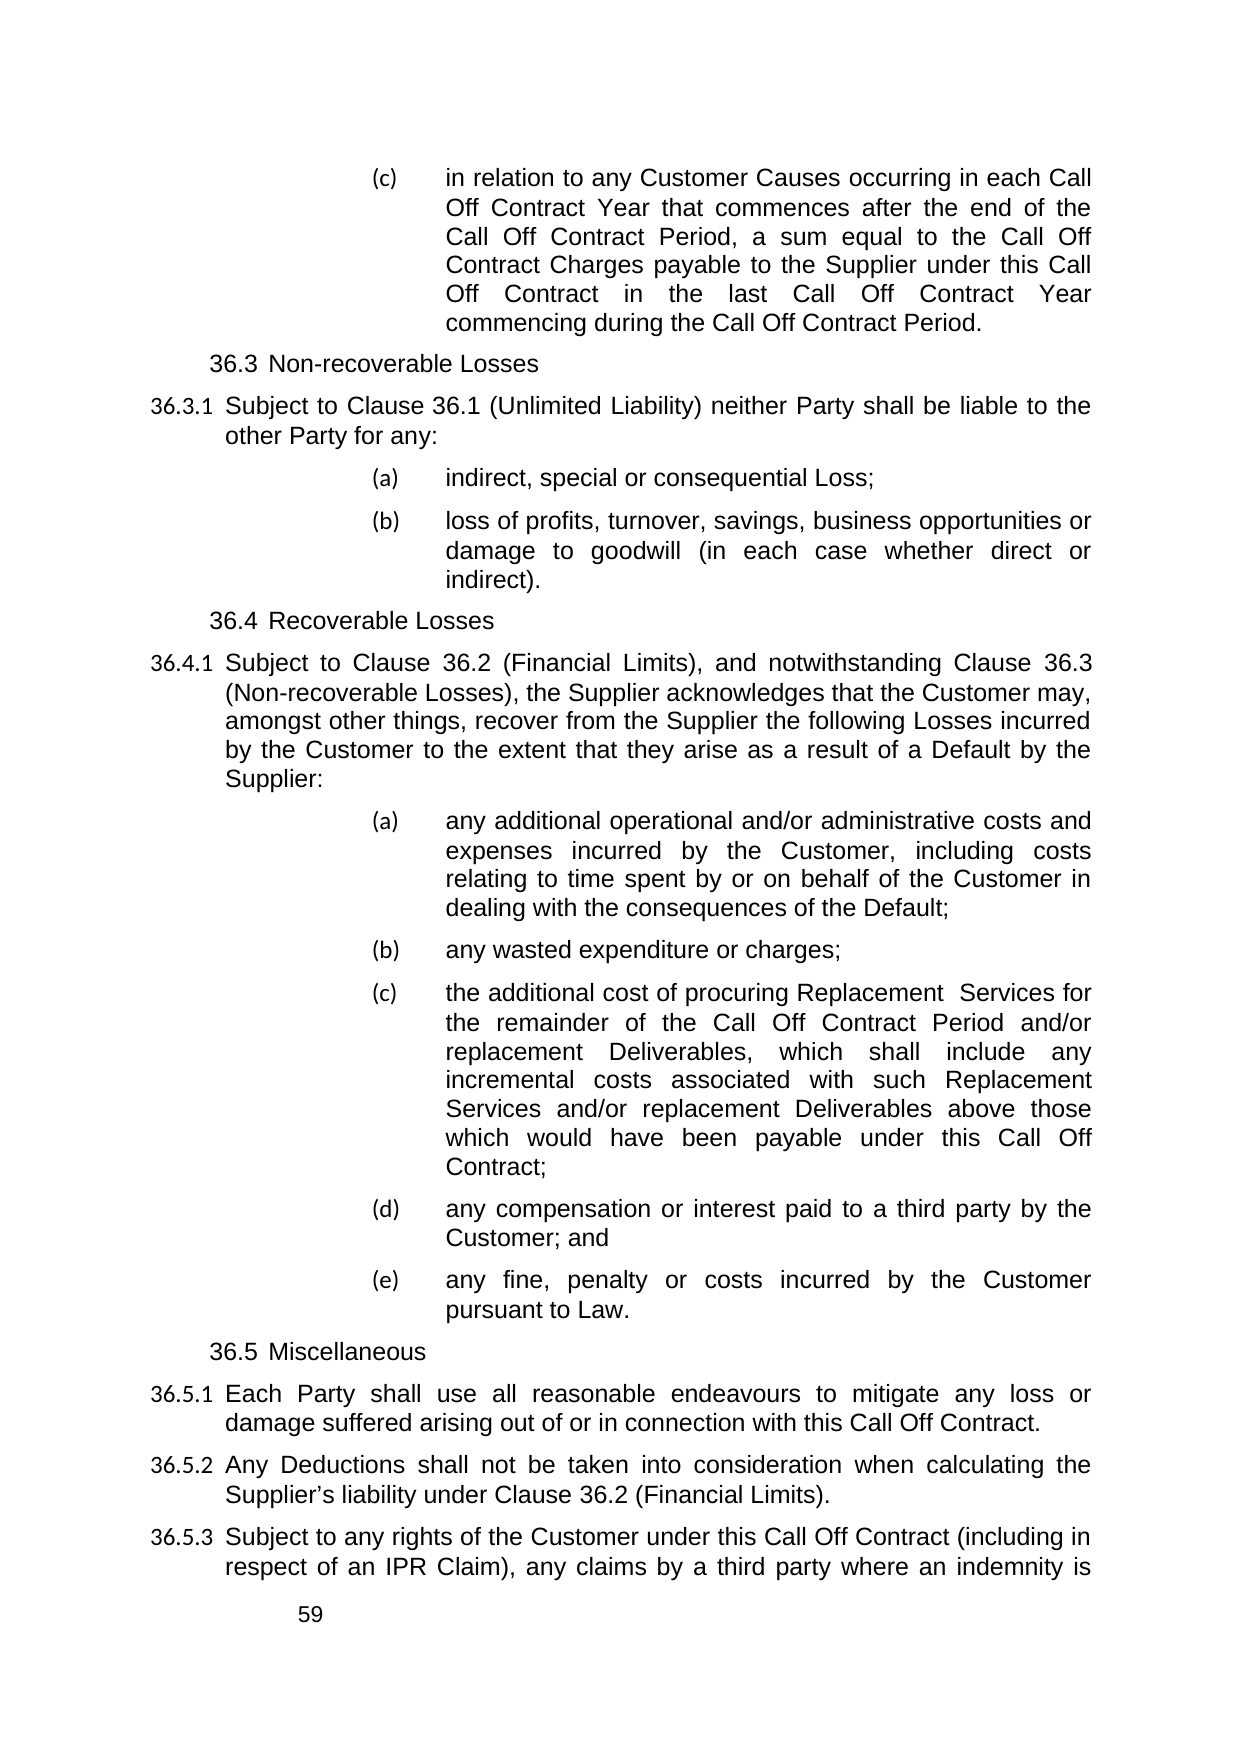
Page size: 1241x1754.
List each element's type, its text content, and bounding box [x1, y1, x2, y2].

text Subject to Clause 36.2 (Financial Limits), and notwithstanding Clause 36.3 (Non-recoverable Losses), the Supplier acknowledges that the Customer may, amongst other things, recover from the Supplier the following Losses incurred by the Customer to the extent that they arise as a result of a Default by the Supplier: [150, 647, 1093, 793]
text any fine, penalty or costs incurred by the Customer pursuant to Law. [372, 1265, 1093, 1324]
text Subject to Clause 36.1 (Unlimited Liability) neither Party shall be liable to the other Party for any: [150, 391, 1093, 450]
text loss of profits, turnover, savings, business opportunities or damage to goodwill (in each case whether direct or indirect). [372, 505, 1093, 593]
text Non-recoverable Losses [209, 349, 1093, 378]
text Any Deductions shall not be taken into consideration when calculating the Supplier’s liability under Clause 36.2 (Financial Limits). [150, 1449, 1093, 1509]
text any additional operational and/or administrative costs and expenses incurred by the Customer, including costs relating to time spent by or on behalf of the Customer in dealing with the consequences of the Default; [372, 805, 1093, 922]
text indirect, special or consequential Loss; [372, 462, 1093, 493]
text Each Party shall use all reasonable endeavours to mitigate any loss or damage suffered arising out of or in connection with this Call Off Contract. [150, 1378, 1093, 1437]
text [150, 1521, 1093, 1581]
text any compensation or interest paid to a third party by the Customer; and [372, 1193, 1093, 1252]
text the additional cost of procuring Replacement Services for the remainder of the Call Off Contract Period and/or replacement Deliverables, which shall include any incremental costs associated with such Replacement Services and/or replacement Deliverables above those which would have been payable under this Call Off Contract; [372, 977, 1093, 1180]
text in relation to any Customer Causes occurring in each Call Off Contract Year that commences after the end of the Call Off Contract Period, a sum equal to the Call Off Contract Charges payable to the Supplier under this Call Off Contract in the last Call Off Contract Year commencing during the Call Off Contract Period. [372, 162, 1093, 337]
text any wasted expenditure or charges; [372, 934, 1093, 965]
text Recoverable Losses [209, 606, 1093, 634]
text Miscellaneous [209, 1336, 1093, 1365]
